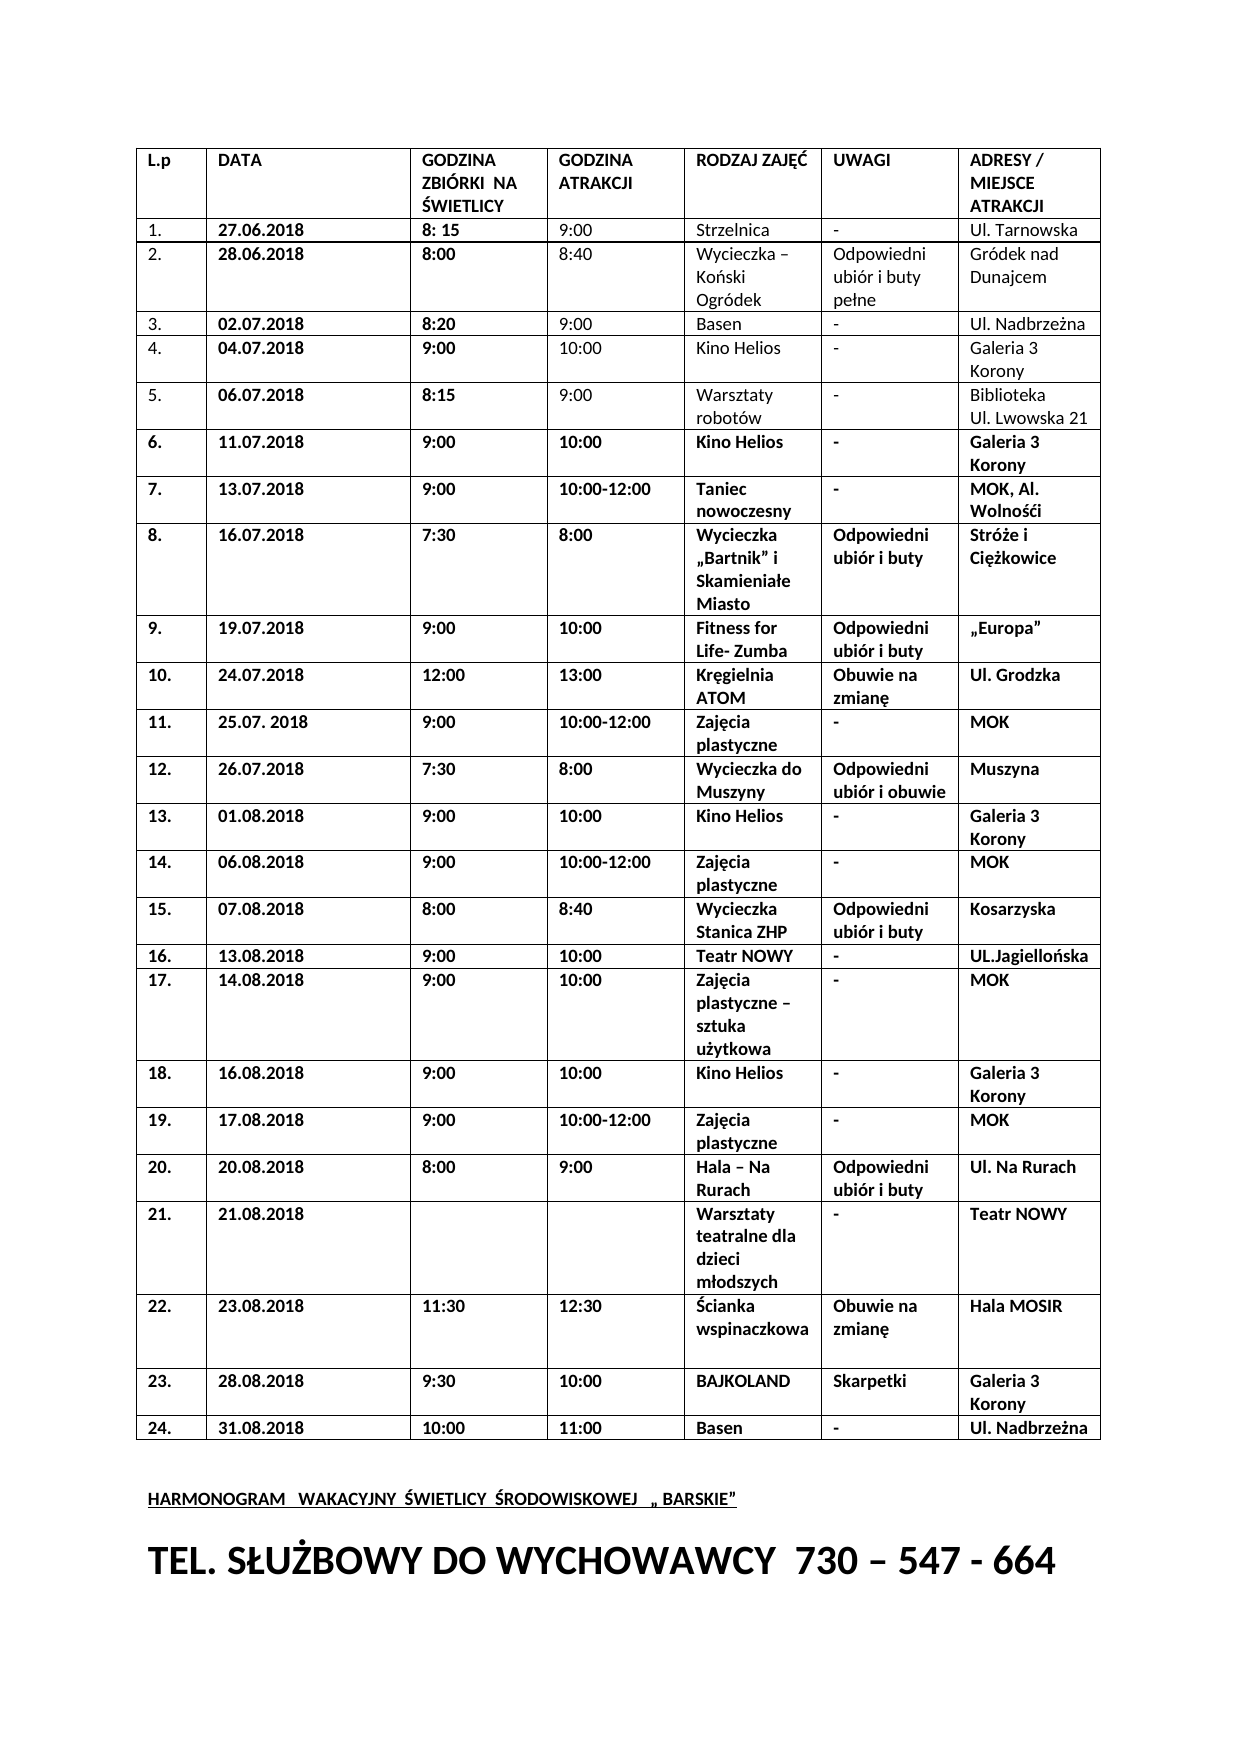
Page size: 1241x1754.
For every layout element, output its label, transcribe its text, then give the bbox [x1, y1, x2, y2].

table_cell 9:00 [411, 336, 547, 382]
table_cell - [822, 336, 958, 382]
table_cell 1. [137, 219, 206, 241]
table_cell 7:30 [411, 757, 547, 803]
table_cell 8:00 [548, 524, 684, 615]
table_cell 27.06.2018 [207, 219, 410, 241]
table_cell 10:00 [548, 804, 684, 850]
table_header ADRESY / MIEJSCE ATRAKCJI [959, 149, 1100, 217]
table_cell 17. [137, 969, 206, 1060]
table_cell 06.08.2018 [207, 851, 410, 897]
table_cell [548, 1202, 684, 1293]
table_cell 10:00-12:00 [548, 477, 684, 523]
table_cell - [822, 312, 958, 335]
table_cell 21.08.2018 [207, 1202, 410, 1293]
table_cell 8:40 [548, 898, 684, 943]
table_cell Basen [685, 312, 821, 335]
table_cell Kino Helios [685, 336, 821, 382]
table_cell - [822, 219, 958, 241]
table_cell 14.08.2018 [207, 969, 410, 1060]
table_cell 12:30 [548, 1295, 684, 1368]
table_cell 9:00 [548, 1155, 684, 1201]
table_cell 13. [137, 804, 206, 850]
table_cell 9:00 [411, 945, 547, 967]
table_cell - [822, 710, 958, 756]
table_cell Muszyna [959, 757, 1100, 803]
table_cell Odpowiedni ubiór i buty pełne [822, 243, 958, 311]
table_cell Odpowiedni ubiór i buty [822, 524, 958, 615]
table_cell 8:40 [548, 243, 684, 311]
table_cell 14. [137, 851, 206, 897]
table_header RODZAJ ZAJĘĆ [685, 149, 821, 217]
table_cell UL.Jagiellońska [959, 945, 1100, 967]
table_cell 9:00 [411, 430, 547, 476]
table_cell 15. [137, 898, 206, 943]
table_cell Fitness for Life- Zumba [685, 616, 821, 662]
table_cell Zajęcia plastyczne [685, 1108, 821, 1154]
table_cell 7. [137, 477, 206, 523]
table_cell 10:00 [548, 1061, 684, 1107]
table_cell 20.08.2018 [207, 1155, 410, 1201]
table_cell Ul. Nadbrzeżna [959, 1416, 1100, 1439]
table_cell MOK [959, 969, 1100, 1060]
table_cell Galeria 3 Korony [959, 1369, 1100, 1415]
table_cell Odpowiedni ubiór i buty [822, 616, 958, 662]
table_cell - [822, 969, 958, 1060]
table_cell Hala MOSIR [959, 1295, 1100, 1368]
table_cell 21. [137, 1202, 206, 1293]
table_cell Kino Helios [685, 1061, 821, 1107]
table_cell 25.07. 2018 [207, 710, 410, 756]
table_cell Odpowiedni ubiór i obuwie [822, 757, 958, 803]
table_cell Ul. Nadbrzeżna [959, 312, 1100, 335]
table_cell 2. [137, 243, 206, 311]
table_cell 9:00 [411, 710, 547, 756]
text TEL. SŁUŻBOWY DO WYCHOWAWCY 730 – 547 - 664 [148, 1534, 1093, 1585]
table_cell Ul. Na Rurach [959, 1155, 1100, 1201]
table_cell - [822, 1108, 958, 1154]
table_cell 31.08.2018 [207, 1416, 410, 1439]
table_cell 8:00 [411, 243, 547, 311]
table_cell 10:00 [548, 969, 684, 1060]
table_cell - [822, 430, 958, 476]
table_cell 9:00 [548, 312, 684, 335]
table_cell 8. [137, 524, 206, 615]
table_cell 10:00 [548, 430, 684, 476]
table_cell Teatr NOWY [959, 1202, 1100, 1293]
table_cell Kręgielnia ATOM [685, 663, 821, 709]
table_cell Gródek nad Dunajcem [959, 243, 1100, 311]
table_cell 10:00 [411, 1416, 547, 1439]
table_cell Warsztaty teatralne dla dzieci młodszych [685, 1202, 821, 1293]
table_cell MOK [959, 1108, 1100, 1154]
table_cell - [822, 383, 958, 429]
table_header UWAGI [822, 149, 958, 217]
table_cell 4. [137, 336, 206, 382]
table_cell - [822, 1416, 958, 1439]
table_cell „Europa” [959, 616, 1100, 662]
table_cell 9:00 [548, 383, 684, 429]
table_cell Wycieczka „Bartnik” i Skamieniałe Miasto [685, 524, 821, 615]
table_cell Warsztaty robotów [685, 383, 821, 429]
table_cell 19. [137, 1108, 206, 1154]
table_cell 19.07.2018 [207, 616, 410, 662]
table_cell 18. [137, 1061, 206, 1107]
table_cell 10:00 [548, 945, 684, 967]
table_cell Skarpetki [822, 1369, 958, 1415]
table_cell Taniec nowoczesny [685, 477, 821, 523]
table_cell Basen [685, 1416, 821, 1439]
table_cell 9:00 [411, 616, 547, 662]
table_cell Kino Helios [685, 804, 821, 850]
table_cell 10:00-12:00 [548, 851, 684, 897]
table_cell 8:15 [411, 383, 547, 429]
table_cell 11. [137, 710, 206, 756]
table_cell Obuwie na zmianę [822, 663, 958, 709]
table_cell Hala – Na Rurach [685, 1155, 821, 1201]
table_cell Biblioteka Ul. Lwowska 21 [959, 383, 1100, 429]
table_cell 8:00 [411, 898, 547, 943]
table_cell 12. [137, 757, 206, 803]
table_cell 13:00 [548, 663, 684, 709]
table_cell 20. [137, 1155, 206, 1201]
table_cell 11:30 [411, 1295, 547, 1368]
table_cell MOK [959, 710, 1100, 756]
table_cell 8: 15 [411, 219, 547, 241]
table_cell Wycieczka – Koński Ogródek [685, 243, 821, 311]
table_cell 9:30 [411, 1369, 547, 1415]
table_cell Kosarzyska [959, 898, 1100, 943]
table_cell - [822, 851, 958, 897]
table_cell 06.07.2018 [207, 383, 410, 429]
table_cell Galeria 3 Korony [959, 804, 1100, 850]
table_cell 10:00-12:00 [548, 1108, 684, 1154]
table_cell - [822, 804, 958, 850]
table_cell Zajęcia plastyczne [685, 851, 821, 897]
table_cell 26.07.2018 [207, 757, 410, 803]
table_cell 10:00 [548, 1369, 684, 1415]
table_cell 11.07.2018 [207, 430, 410, 476]
table_header GODZINA ATRAKCJI [548, 149, 684, 217]
table_cell Zajęcia plastyczne [685, 710, 821, 756]
table_cell 9. [137, 616, 206, 662]
table_cell - [822, 477, 958, 523]
table_cell 5. [137, 383, 206, 429]
table_cell Wycieczka do Muszyny [685, 757, 821, 803]
table_cell 8:20 [411, 312, 547, 335]
table_cell 9:00 [411, 1108, 547, 1154]
table_cell MOK, Al. Wolnośći [959, 477, 1100, 523]
table_cell 9:00 [411, 804, 547, 850]
table_cell 9:00 [411, 1061, 547, 1107]
table_cell 24.07.2018 [207, 663, 410, 709]
text HARMONOGRAM WAKACYJNY ŚWIETLICY ŚRODOWISKOWEJ „ BARSKIE” [148, 1487, 1093, 1510]
table_cell 16.07.2018 [207, 524, 410, 615]
table_cell Kino Helios [685, 430, 821, 476]
table_cell Ul. Tarnowska [959, 219, 1100, 241]
table_cell 9:00 [411, 851, 547, 897]
table_cell 7:30 [411, 524, 547, 615]
table_cell 10. [137, 663, 206, 709]
table_cell Galeria 3 Korony [959, 336, 1100, 382]
table_cell - [822, 945, 958, 967]
table_cell 01.08.2018 [207, 804, 410, 850]
table_cell Zajęcia plastyczne – sztuka użytkowa [685, 969, 821, 1060]
table_cell 10:00-12:00 [548, 710, 684, 756]
table_cell Wycieczka Stanica ZHP [685, 898, 821, 943]
table_cell 10:00 [548, 336, 684, 382]
table_cell 12:00 [411, 663, 547, 709]
table_header DATA [207, 149, 410, 217]
table_cell Ścianka wspinaczkowa [685, 1295, 821, 1368]
table_cell 16. [137, 945, 206, 967]
table_cell Odpowiedni ubiór i buty [822, 898, 958, 943]
table_cell 8:00 [548, 757, 684, 803]
table_cell 3. [137, 312, 206, 335]
table_cell 9:00 [411, 477, 547, 523]
table_cell BAJKOLAND [685, 1369, 821, 1415]
table_cell 23. [137, 1369, 206, 1415]
table_cell 9:00 [548, 219, 684, 241]
table_cell Obuwie na zmianę [822, 1295, 958, 1368]
table_cell 8:00 [411, 1155, 547, 1201]
table_cell - [822, 1061, 958, 1107]
table_cell 07.08.2018 [207, 898, 410, 943]
table_cell 11:00 [548, 1416, 684, 1439]
table_cell 02.07.2018 [207, 312, 410, 335]
table_cell 24. [137, 1416, 206, 1439]
table_cell Odpowiedni ubiór i buty [822, 1155, 958, 1201]
table_header L.p [137, 149, 206, 217]
table_cell 13.08.2018 [207, 945, 410, 967]
table_cell Stróże i Ciężkowice [959, 524, 1100, 615]
table_cell [411, 1202, 547, 1293]
table_cell Ul. Grodzka [959, 663, 1100, 709]
table_cell 10:00 [548, 616, 684, 662]
table_cell 23.08.2018 [207, 1295, 410, 1368]
table_cell Galeria 3 Korony [959, 430, 1100, 476]
table_cell 22. [137, 1295, 206, 1368]
table_cell 16.08.2018 [207, 1061, 410, 1107]
table_cell 13.07.2018 [207, 477, 410, 523]
table_cell 9:00 [411, 969, 547, 1060]
table_cell 17.08.2018 [207, 1108, 410, 1154]
table_cell 6. [137, 430, 206, 476]
table_cell 28.08.2018 [207, 1369, 410, 1415]
table_cell 04.07.2018 [207, 336, 410, 382]
table_cell MOK [959, 851, 1100, 897]
table_cell Teatr NOWY [685, 945, 821, 967]
table_cell Galeria 3 Korony [959, 1061, 1100, 1107]
table_header GODZINA ZBIÓRKI NA ŚWIETLICY [411, 149, 547, 217]
table_cell Strzelnica [685, 219, 821, 241]
table_cell 28.06.2018 [207, 243, 410, 311]
table_cell - [822, 1202, 958, 1293]
